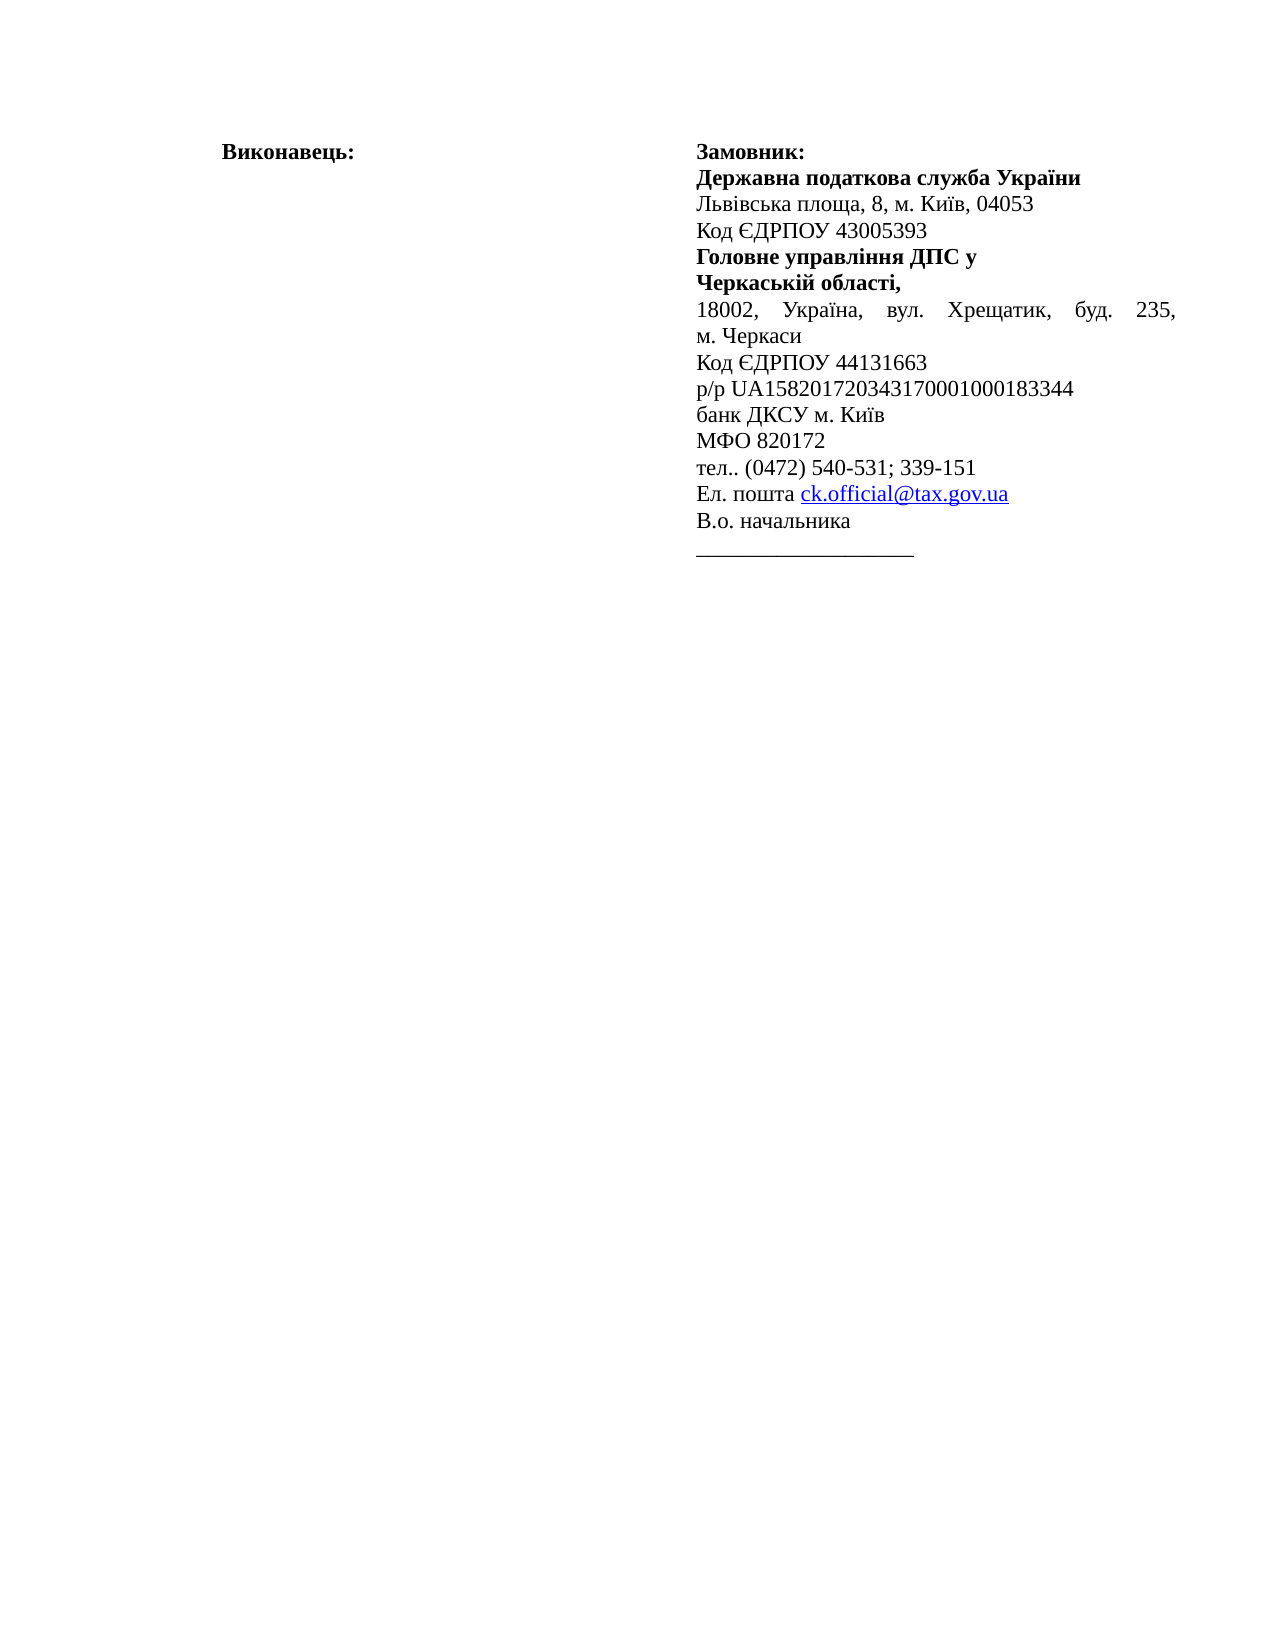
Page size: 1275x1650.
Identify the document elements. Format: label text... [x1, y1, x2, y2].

table_header Виконавець: [148, 138, 685, 586]
table_header Замовник: Державна податкова служба України Львівська площа, 8, м. Київ, 04053 Код ЄДРПОУ 43005393 Головне управління ДПС у Черкаській області, 18002, Україна, вул. Хрещатик, буд. 235, м. Черкаси Код ЄДРПОУ 44131663 р/р UA158201720343170001000183344 банк ДКСУ м. Київ МФО 820172 тел.. (0472) 540-531; 339-151 Ел. пошта ck.official@tax.gov.ua В.о. начальника ___________________ [685, 138, 1211, 586]
